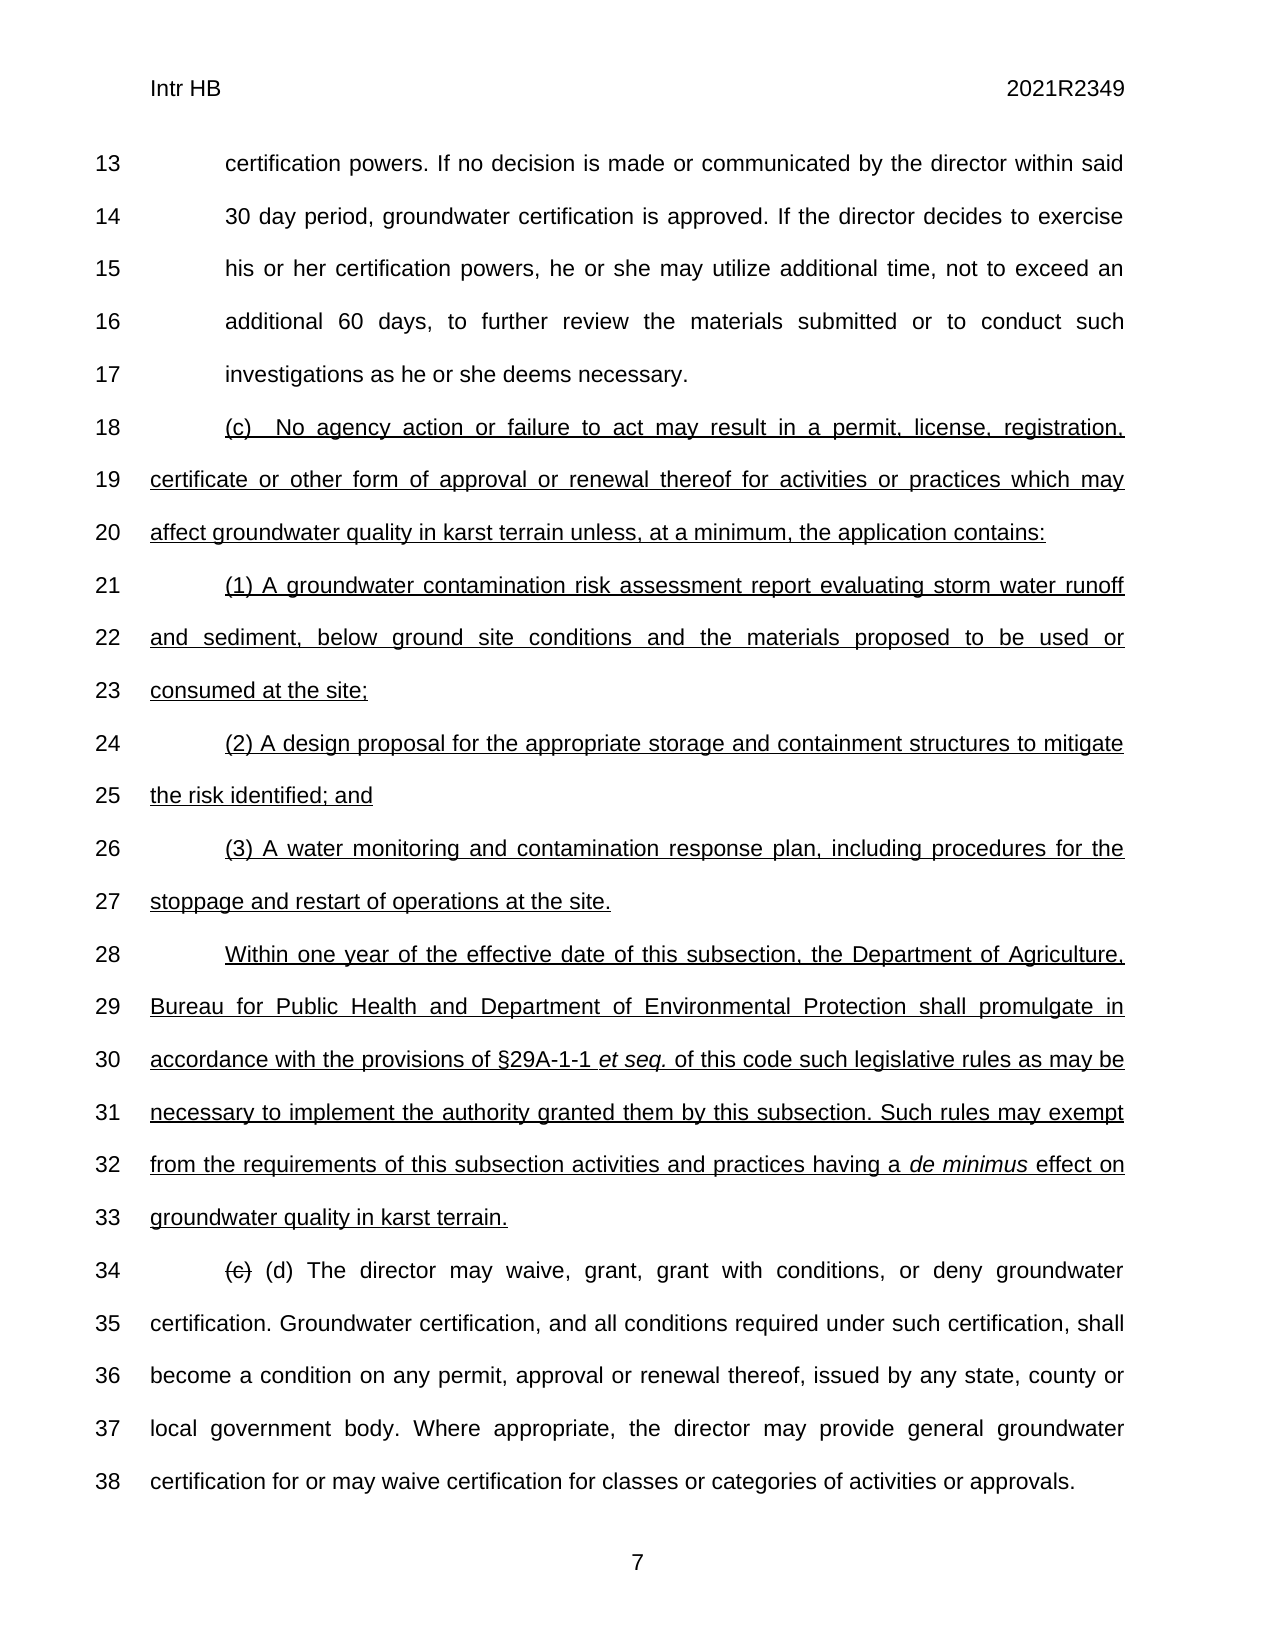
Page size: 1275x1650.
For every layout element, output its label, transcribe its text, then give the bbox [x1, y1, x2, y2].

text (1) A groundwater contamination risk assessment report evaluating storm water runoff and sediment, below ground site conditions and the materials proposed to be used or consumed at the site; [150, 648, 1125, 703]
text (c) No agency action or failure to act may result in a permit, license, registration, certificate or other form of approval or renewal thereof for activities or practices which may affect groundwater quality in karst terrain unless, at a minimum, the application contains: [150, 413, 1125, 489]
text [225, 150, 1125, 387]
text (3) A water monitoring and contamination response plan, including procedures for the stoppage and restart of operations at the site. [150, 835, 1125, 914]
text Within one year of the effective date of this subsection, the Department of Agriculture, Bureau for Public Health and Department of Environmental Protection shall promulgate in accordance with the provisions of §29A-1-1 et seq. of this code such legislative rules as may be necessary to implement the authority granted them by this subsection. Such rules may exempt from the requirements of this subsection activities and practices having a de minimus effect on groundwater quality in karst terrain. [150, 1017, 1125, 1069]
text Within one year of the effective date of this subsection, the Department of Agriculture, Bureau for Public Health and Department of Environmental Protection shall promulgate in accordance with the provisions of §29A-1-1 et seq. of this code such legislative rules as may be necessary to implement the authority granted them by this subsection. Such rules may exempt from the requirements of this subsection activities and practices having a de minimus effect on groundwater quality in karst terrain. [150, 941, 1125, 1016]
text Within one year of the effective date of this subsection, the Department of Agriculture, Bureau for Public Health and Department of Environmental Protection shall promulgate in accordance with the provisions of §29A-1-1 et seq. of this code such legislative rules as may be necessary to implement the authority granted them by this subsection. Such rules may exempt from the requirements of this subsection activities and practices having a de minimus effect on groundwater quality in karst terrain. [150, 1070, 1125, 1174]
text Within one year of the effective date of this subsection, the Department of Agriculture, Bureau for Public Health and Department of Environmental Protection shall promulgate in accordance with the provisions of §29A-1-1 et seq. of this code such legislative rules as may be necessary to implement the authority granted them by this subsection. Such rules may exempt from the requirements of this subsection activities and practices having a de minimus effect on groundwater quality in karst terrain. [150, 1175, 1125, 1231]
text (2) A design proposal for the appropriate storage and containment structures to mitigate the risk identified; and [150, 730, 1125, 809]
text (c) (d) The director may waive, grant, grant with conditions, or deny groundwater certification. Groundwater certification, and all conditions required under such certification, shall become a condition on any permit, approval or renewal thereof, issued by any state, county or local government body. Where appropriate, the director may provide general groundwater certification for or may waive certification for classes or categories of activities or approvals. [150, 1257, 1125, 1494]
text (1) A groundwater contamination risk assessment report evaluating storm water runoff and sediment, below ground site conditions and the materials proposed to be used or consumed at the site; [150, 572, 1125, 647]
text (c) No agency action or failure to act may result in a permit, license, registration, certificate or other form of approval or renewal thereof for activities or practices which may affect groundwater quality in karst terrain unless, at a minimum, the application contains: [150, 490, 1125, 545]
